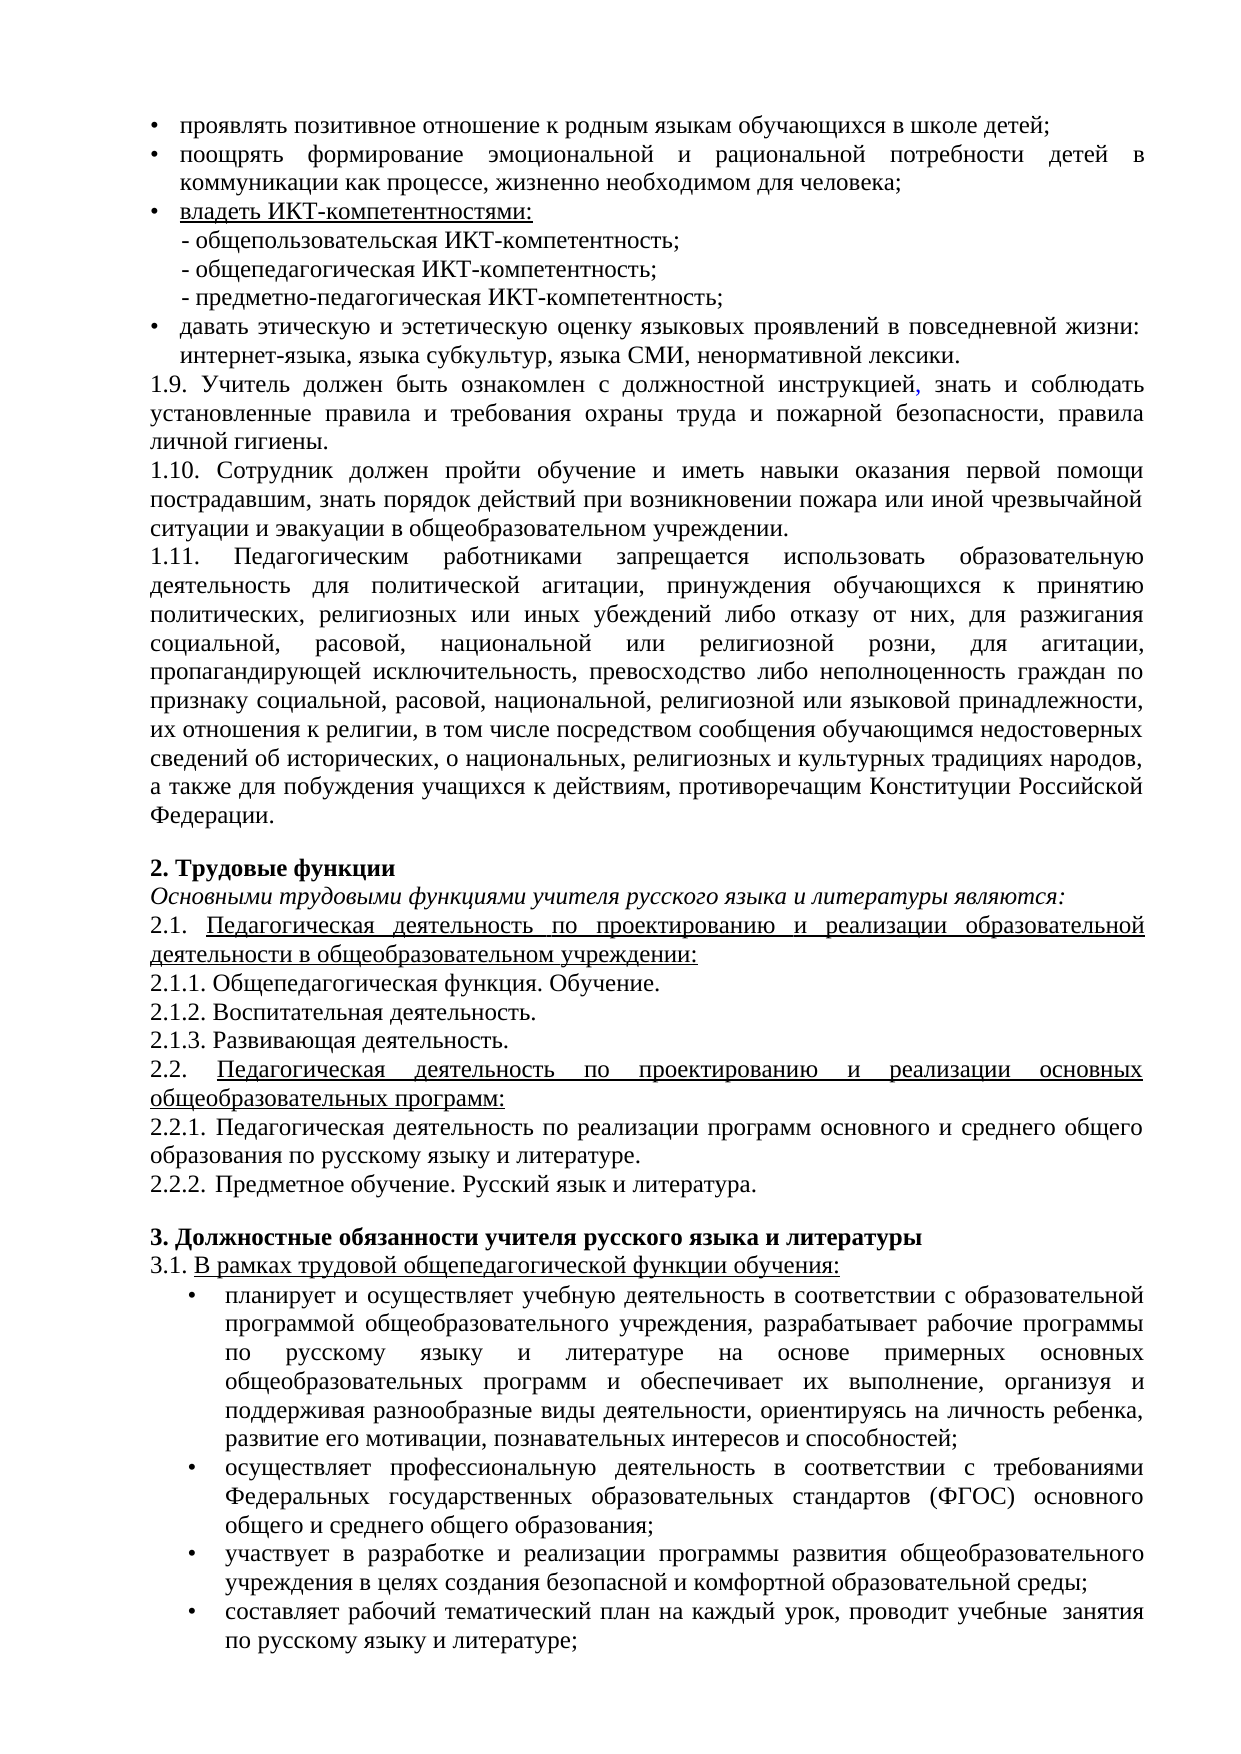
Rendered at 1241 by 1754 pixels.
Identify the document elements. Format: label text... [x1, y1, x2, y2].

list общепользовательская ИКТ-компетентность; [181, 225, 1157, 254]
subtitle Должностные обязанности учителя русского языка и литературы [150, 1223, 1157, 1251]
list Учитель должен быть ознакомлен с должностной инструкцией, знать и соблюдать установленные правила и требования охраны труда и пожарной безопасности, правила личной гигиены. [150, 369, 1144, 455]
list участвует в разработке и реализации программы развития общеобразовательного учреждения в целях создания безопасной и комфортной образовательной среды; [187, 1538, 1144, 1596]
list Педагогическая деятельность по реализации программ основного и среднего общего образования по русскому языку и литературе. [150, 1112, 1143, 1169]
list Предметное обучение. Русский язык и литература. [150, 1169, 1157, 1198]
list В рамках трудовой общепедагогической функции обучения: [150, 1251, 1157, 1280]
list общепедагогическая ИКТ-компетентность; [181, 254, 1157, 282]
subtitle Трудовые функции [150, 853, 1157, 882]
list давать этическую и эстетическую оценку языковых проявлений в повседневной жизни: интернет-языка, языка субкультур, языка СМИ, ненормативной лексики. [150, 311, 1143, 369]
list поощрять формирование эмоциональной и рациональной потребности детей в коммуникации как процессе, жизненно необходимом для человека; [150, 139, 1145, 196]
list проявлять позитивное отношение к родным языкам обучающихся в школе детей; [150, 110, 1157, 139]
list осуществляет профессиональную деятельность в соответствии с требованиями Федеральных государственных образовательных стандартов (ФГОС) основного общего и среднего общего образования; [187, 1452, 1144, 1538]
list Общепедагогическая функция. Обучение. [150, 968, 1157, 997]
list владеть ИКТ-компетентностями: [150, 196, 1157, 225]
list Развивающая деятельность. [150, 1025, 1157, 1054]
list Сотрудник должен пройти обучение и иметь навыки оказания первой помощи пострадавшим, знать порядок действий при возникновении пожара или иной чрезвычайной ситуации и эвакуации в общеобразовательном учреждении. [150, 455, 1144, 541]
list планирует и осуществляет учебную деятельность в соответствии с образовательной программой общеобразовательного учреждения, разрабатывает рабочие программы по русскому языку и литературе на основе примерных основных общеобразовательных программ и обеспечивает их выполнение, организуя и поддерживая разнообразные виды деятельности, ориентируясь на личность ребенка, развитие его мотивации, познавательных интересов и способностей; [187, 1280, 1144, 1452]
list предметно-педагогическая ИКТ-компетентность; [181, 282, 1157, 311]
list Педагогическая деятельность по проектированию и реализации основных общеобразовательных программ: [150, 1054, 1143, 1112]
list Педагогическим работниками запрещается использовать образовательную деятельность для политической агитации, принуждения обучающихся к принятию политических, религиозных или иных убеждений либо отказу от них, для разжигания социальной, расовой, национальной или религиозной розни, для агитации, пропагандирующей исключительность, превосходство либо неполноценность граждан по признаку социальной, расовой, национальной, религиозной или языковой принадлежности, их отношения к религии, в том числе посредством сообщения обучающимся недостоверных сведений об исторических, о национальных, религиозных и культурных традициях народов, а также для побуждения учащихся к действиям, противоречащим Конституции Российской Федерации. [150, 541, 1144, 829]
list Педагогическая деятельность по проектированию и реализации образовательной деятельности в общеобразовательном учреждении: [150, 910, 1144, 968]
list Воспитательная деятельность. [150, 997, 1157, 1025]
text Основными трудовыми функциями учителя русского языка и литературы являются: [150, 882, 1157, 910]
list составляет рабочий тематический план на каждый урок, проводит учебные занятия по русскому языку и литературе; [187, 1596, 1144, 1653]
